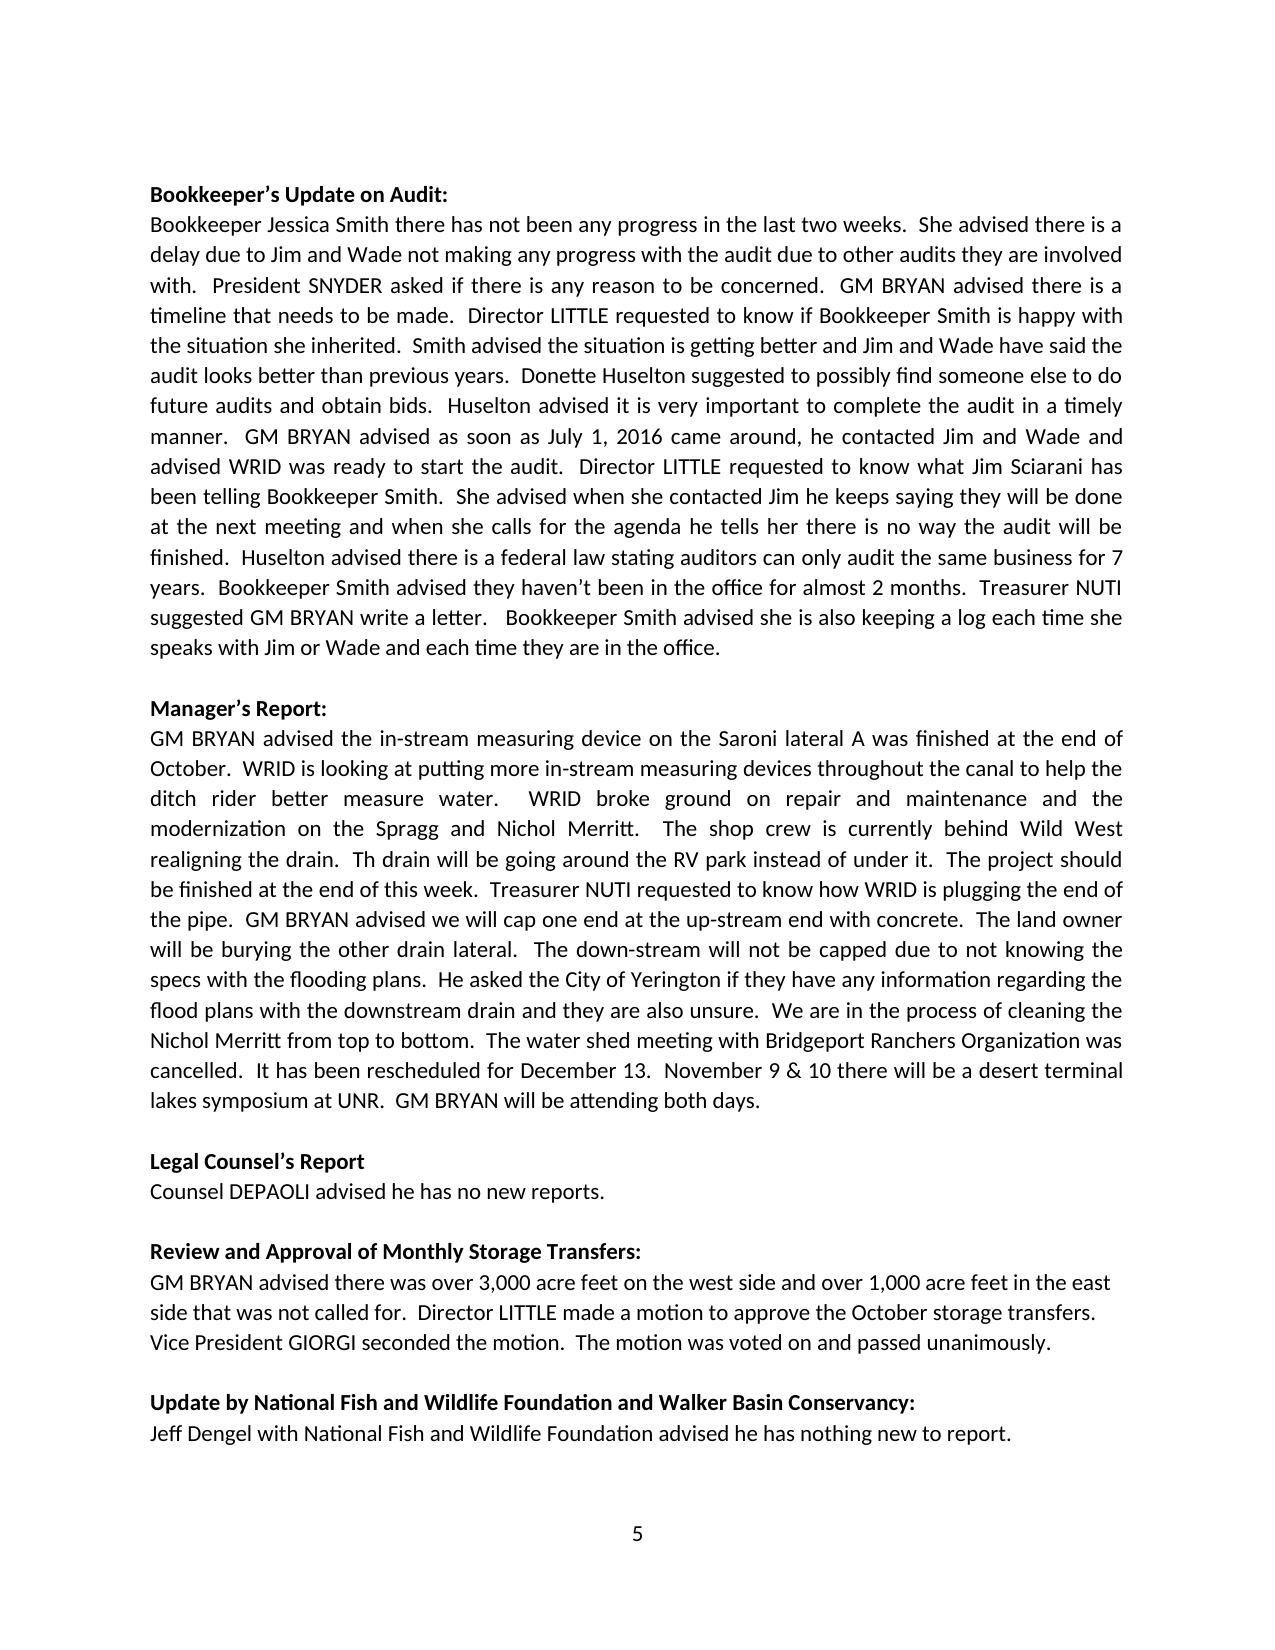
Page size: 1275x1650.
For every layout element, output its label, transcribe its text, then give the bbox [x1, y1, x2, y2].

text Bookkeeper’s Update on Audit: [150, 180, 1125, 208]
text Legal Counsel’s Report [150, 1147, 1125, 1175]
text Review and Approval of Monthly Storage Transfers: GM BRYAN advised there was over 3,000 acre feet on the west side and over 1,000 acre feet in the east side that was not called for. Director LITTLE made a motion to approve the October storage transfers. Vice President GIORGI seconded the motion. The motion was voted on and passed unanimously. [150, 1237, 1125, 1356]
text GM BRYAN advised the in-stream measuring device on the Saroni lateral A was finished at the end of October. WRID is looking at putting more in-stream measuring devices throughout the canal to help the ditch rider better measure water. WRID broke ground on repair and maintenance and the modernization on the Spragg and Nichol Merritt. The shop crew is currently behind Wild West realigning the drain. Th drain will be going around the RV park instead of under it. The project should be finished at the end of this week. Treasurer NUTI requested to know how WRID is plugging the end of the pipe. GM BRYAN advised we will cap one end at the up-stream end with concrete. The land owner will be burying the other drain lateral. The down-stream will not be capped due to not knowing the specs with the flooding plans. He asked the City of Yerington if they have any information regarding the flood plans with the downstream drain and they are also unsure. We are in the process of cleaning the Nichol Merritt from top to bottom. The water shed meeting with Bridgeport Ranchers Organization was cancelled. It has been rescheduled for December 13. November 9 & 10 there will be a desert terminal lakes symposium at UNR. GM BRYAN will be attending both days. [150, 724, 1125, 1114]
text Counsel DEPAOLI advised he has no new reports. [150, 1177, 1125, 1205]
text Manager’s Report: [150, 694, 1125, 722]
text Jeff Dengel with National Fish and Wildlife Foundation advised he has nothing new to report. [150, 1419, 1125, 1447]
text Bookkeeper Jessica Smith there has not been any progress in the last two weeks. She advised there is a delay due to Jim and Wade not making any progress with the audit due to other audits they are involved with. President SNYDER asked if there is any reason to be concerned. GM BRYAN advised there is a timeline that needs to be made. Director LITTLE requested to know if Bookkeeper Smith is happy with the situation she inherited. Smith advised the situation is getting better and Jim and Wade have said the audit looks better than previous years. Donette Huselton suggested to possibly find someone else to do future audits and obtain bids. Huselton advised it is very important to complete the audit in a timely manner. GM BRYAN advised as soon as July 1, 2016 came around, he contacted Jim and Wade and advised WRID was ready to start the audit. Director LITTLE requested to know what Jim Sciarani has been telling Bookkeeper Smith. She advised when she contacted Jim he keeps saying they will be done at the next meeting and when she calls for the agenda he tells her there is no way the audit will be finished. Huselton advised there is a federal law stating auditors can only audit the same business for 7 years. Bookkeeper Smith advised they haven’t been in the office for almost 2 months. Treasurer NUTI suggested GM BRYAN write a letter. Bookkeeper Smith advised she is also keeping a log each time she speaks with Jim or Wade and each time they are in the office. [150, 210, 1125, 661]
text Update by National Fish and Wildlife Foundation and Walker Basin Conservancy: [150, 1388, 1125, 1417]
